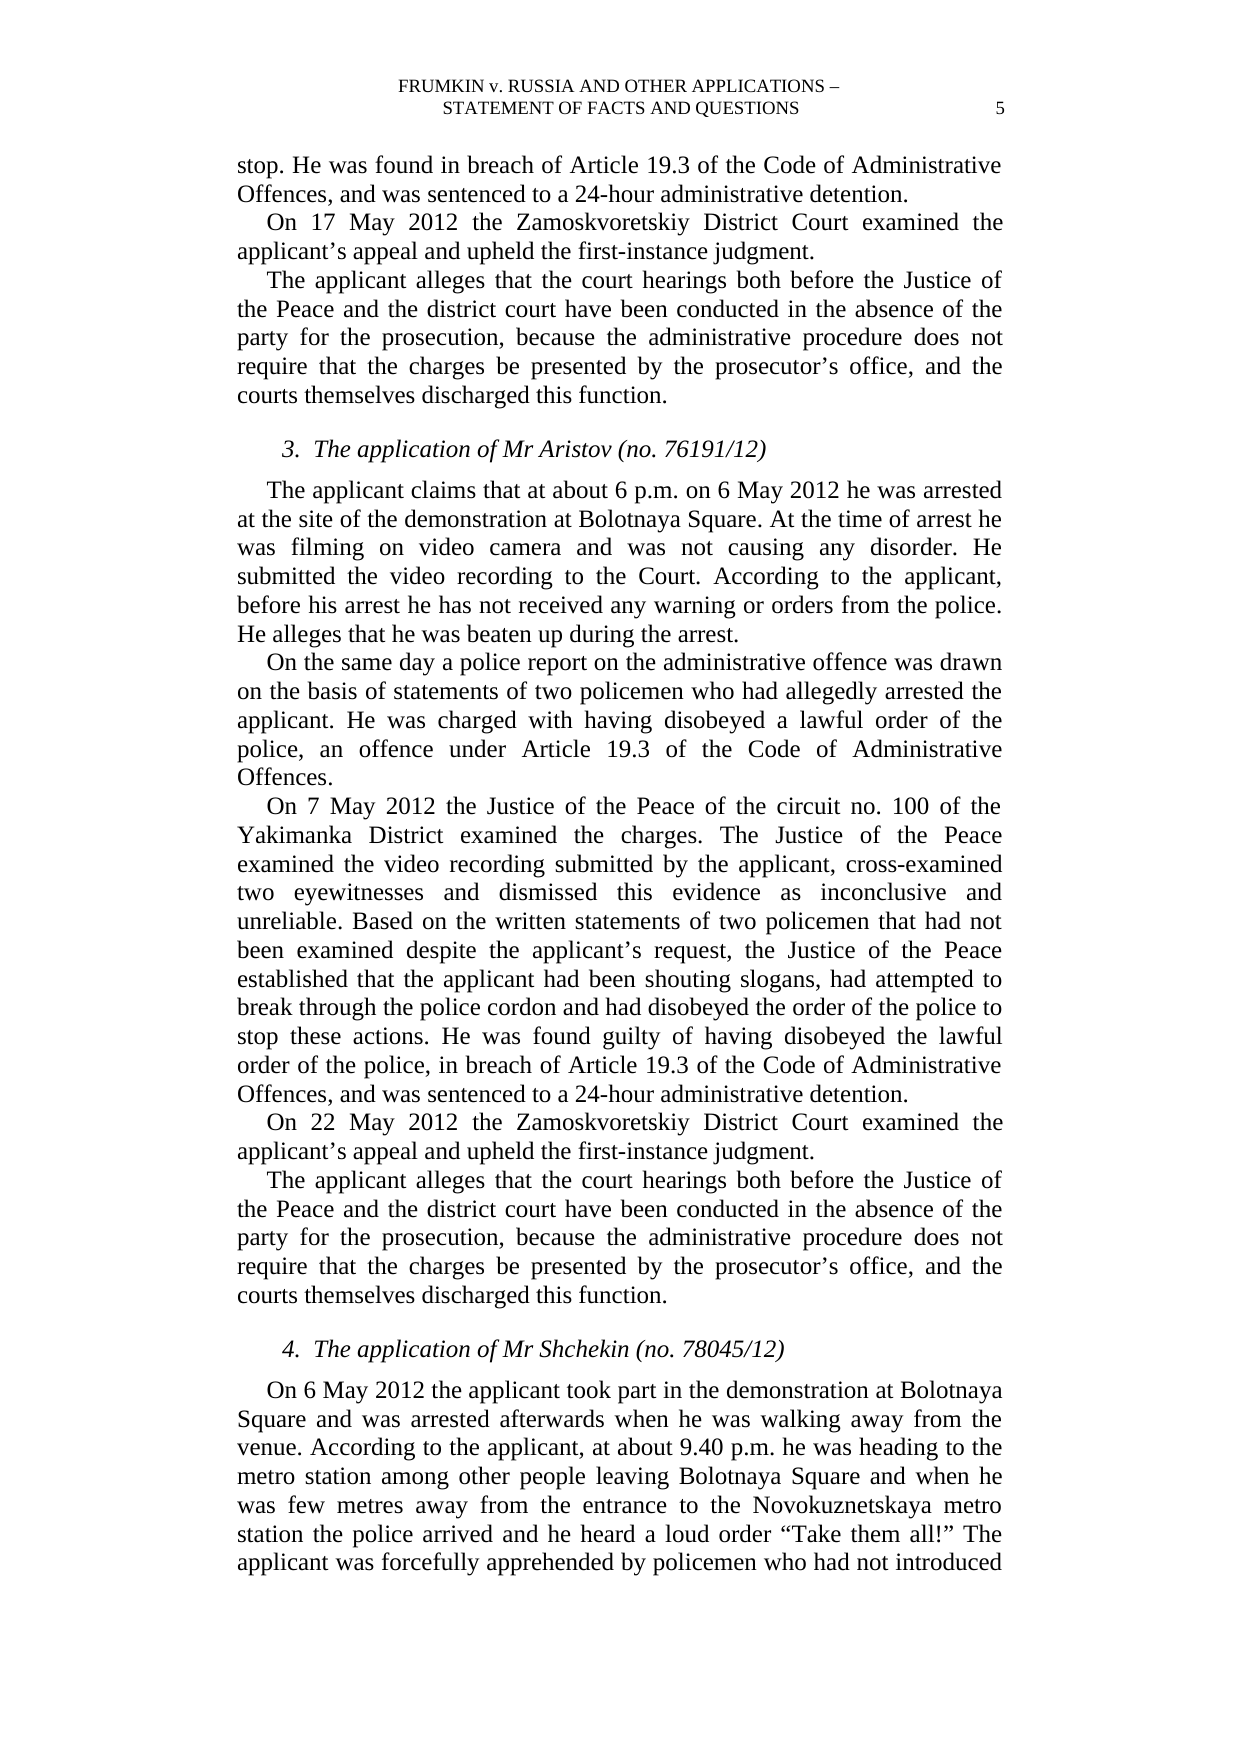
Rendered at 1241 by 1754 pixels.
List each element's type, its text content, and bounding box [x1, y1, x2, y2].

subtitle 3. The application of Mr Aristov (no. 76191/12) [282, 434, 1003, 462]
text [237, 150, 1003, 207]
text On 22 May 2012 the Zamoskvoretskiy District Court examined the applicant’s appeal and upheld the first-instance judgment. [237, 1107, 1003, 1165]
text On 7 May 2012 the Justice of the Peace of the circuit no. 100 of the Yakimanka District examined the charges. The Justice of the Peace examined the video recording submitted by the applicant, cross-examined two eyewitnesses and dismissed this evidence as inconclusive and unreliable. Based on the written statements of two policemen that had not been examined despite the applicant’s request, the Justice of the Peace established that the applicant had been shouting slogans, had attempted to break through the police cordon and had disobeyed the order of the police to stop these actions. He was found guilty of having disobeyed the lawful order of the police, in breach of Article 19.3 of the Code of Administrative Offences, and was sentenced to a 24-hour administrative detention. [237, 791, 1003, 1107]
text The applicant claims that at about 6 p.m. on 6 May 2012 he was arrested at the site of the demonstration at Bolotnaya Square. At the time of arrest he was filming on video camera and was not causing any disorder. He submitted the video recording to the Court. According to the applicant, before his arrest he has not received any warning or orders from the police. He alleges that he was beaten up during the arrest. [237, 475, 1003, 647]
text On the same day a police report on the administrative offence was drawn on the basis of statements of two policemen who had allegedly arrested the applicant. He was charged with having disobeyed a lawful order of the police, an offence under Article 19.3 of the Code of Administrative Offences. [237, 647, 1003, 791]
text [237, 1375, 1003, 1576]
text The applicant alleges that the court hearings both before the Justice of the Peace and the district court have been conducted in the absence of the party for the prosecution, because the administrative procedure does not require that the charges be presented by the prosecutor’s office, and the courts themselves discharged this function. [237, 265, 1003, 409]
subtitle 4. The application of Mr Shchekin (no. 78045/12) [282, 1334, 1003, 1362]
text The applicant alleges that the court hearings both before the Justice of the Peace and the district court have been conducted in the absence of the party for the prosecution, because the administrative procedure does not require that the charges be presented by the prosecutor’s office, and the courts themselves discharged this function. [237, 1165, 1003, 1309]
text On 17 May 2012 the Zamoskvoretskiy District Court examined the applicant’s appeal and upheld the first-instance judgment. [237, 207, 1003, 265]
